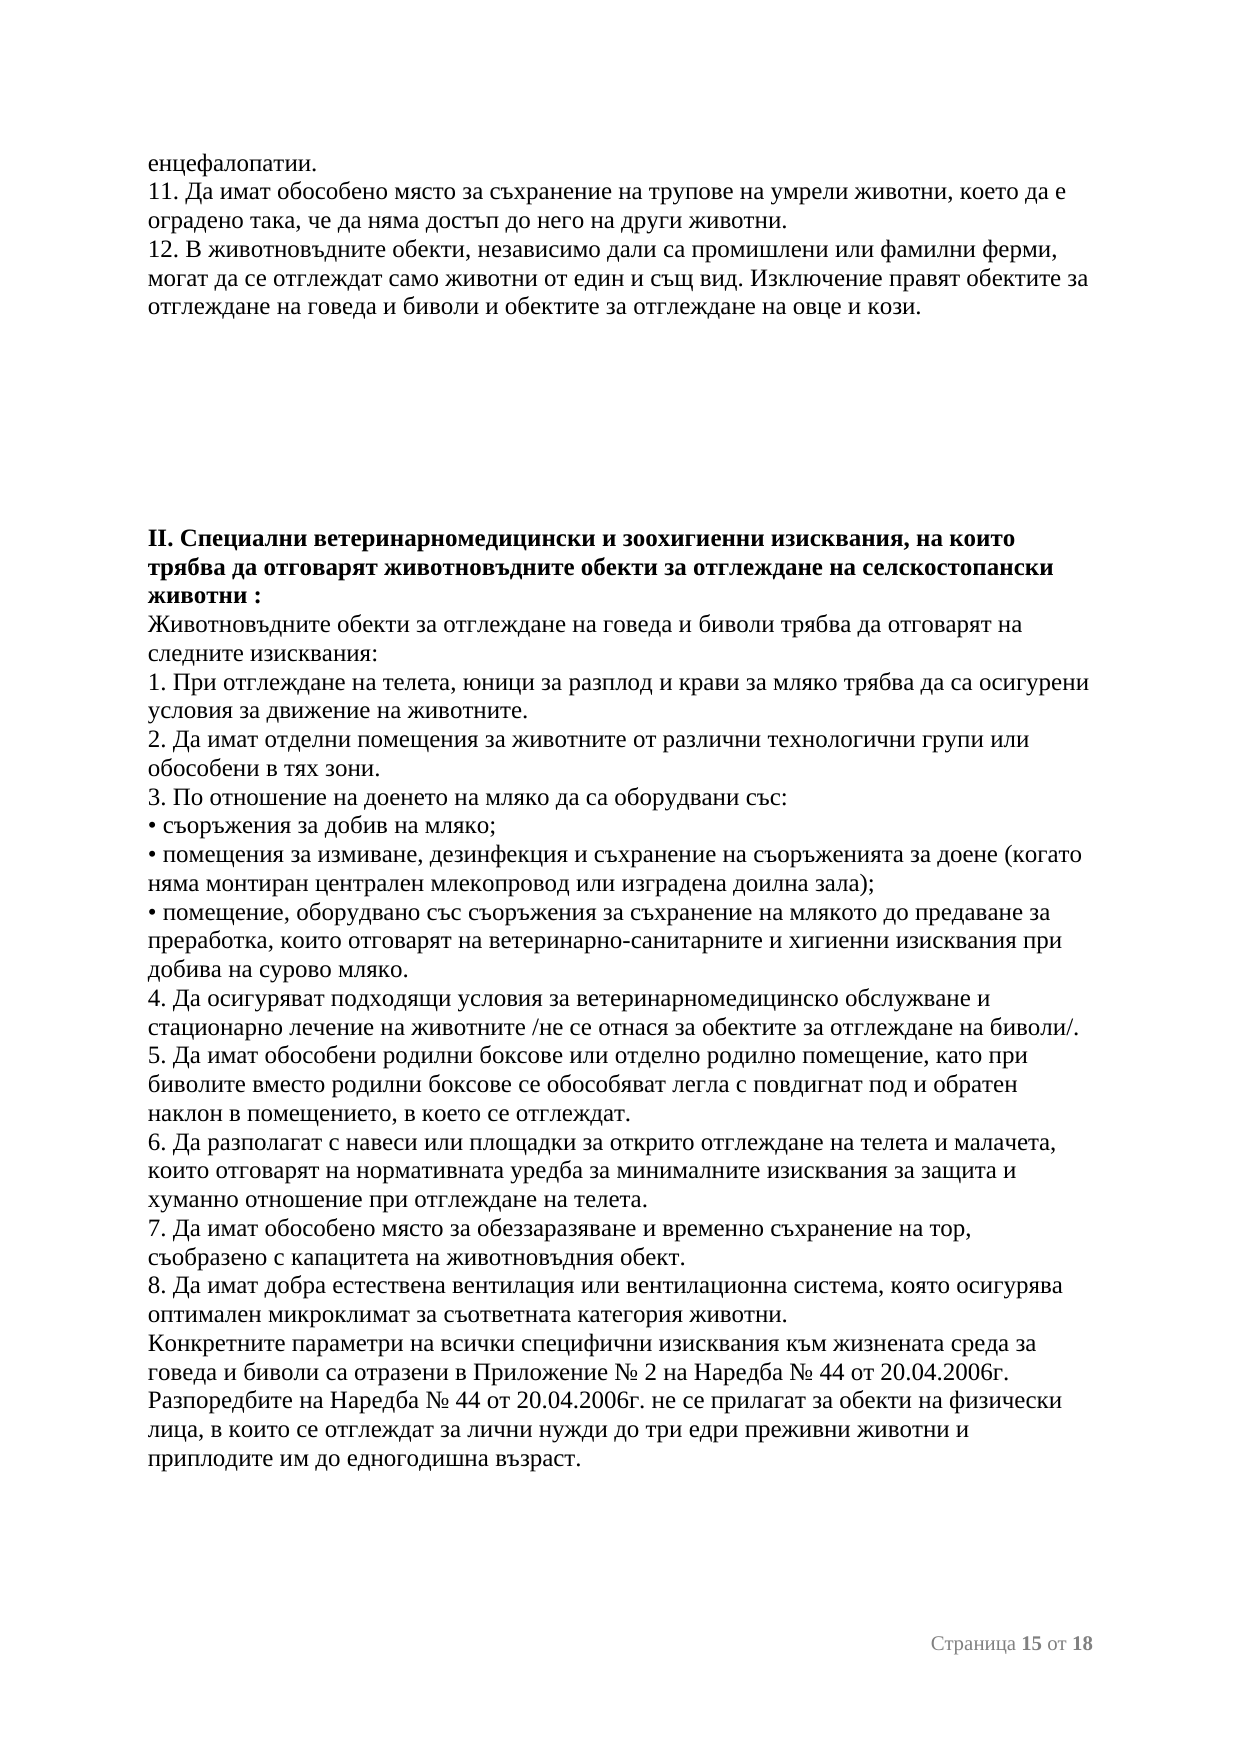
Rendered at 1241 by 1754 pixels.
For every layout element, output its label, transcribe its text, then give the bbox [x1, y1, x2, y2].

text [148, 148, 1092, 320]
text II. Специални ветеринарномедицински и зоохигиенни изисквания, на които трябва да отговарят животновъдните обекти за отглеждане на селскостопански животни : Животновъдните обекти за отглеждане на говеда и биволи трябва да отговарят на следните изисквания: 1. При отглеждане на телета, юници за разплод и крави за мляко трябва да са осигурени условия за движение на животните. 2. Да имат отделни помещения за животните от различни технологични групи или обособени в тях зони. 3. По отношение на доенето на мляко да са оборудвани със: • съоръжения за добив на мляко; • помещения за измиване, дезинфекция и съхранение на съоръженията за доене (когато няма монтиран централен млекопровод или изградена доилна зала); • помещение, оборудвано със съоръжения за съхранение на млякото до предаване за преработка, които отговарят на ветеринарно-санитарните и хигиенни изисквания при добива на сурово мляко. 4. Да осигуряват подходящи условия за ветеринарномедицинско обслужване и стационарно лечение на животните /не се отнася за обектите за отглеждане на биволи/. 5. Да имат обособени родилни боксове или отделно родилно помещение, като при биволите вместо родилни боксове се обособяват легла с повдигнат под и обратен наклон в помещението, в което се отглеждат. 6. Да разполагат с навеси или площадки за открито отглеждане на телета и малачета, които отговарят на нормативната уредба за минималните изисквания за защита и хуманно отношение при отглеждане на телета. 7. Да имат обособено място за обеззаразяване и временно съхранение на тор, съобразено с капацитета на животновъдния обект. 8. Да имат добра естествена вентилация или вентилационна система, която осигурява оптимален микроклимат за съответната категория животни. Конкретните параметри на всички специфични изисквания към жизнената среда за говеда и биволи са отразени в Приложение № 2 на Наредба № 44 от 20.04.2006г. Разпоредбите на Наредба № 44 от 20.04.2006г. не се прилагат за обекти на физически лица, в които се отглеждат за лични нужди до три едри преживни животни и приплодите им до едногодишна възраст. [148, 523, 1092, 1472]
